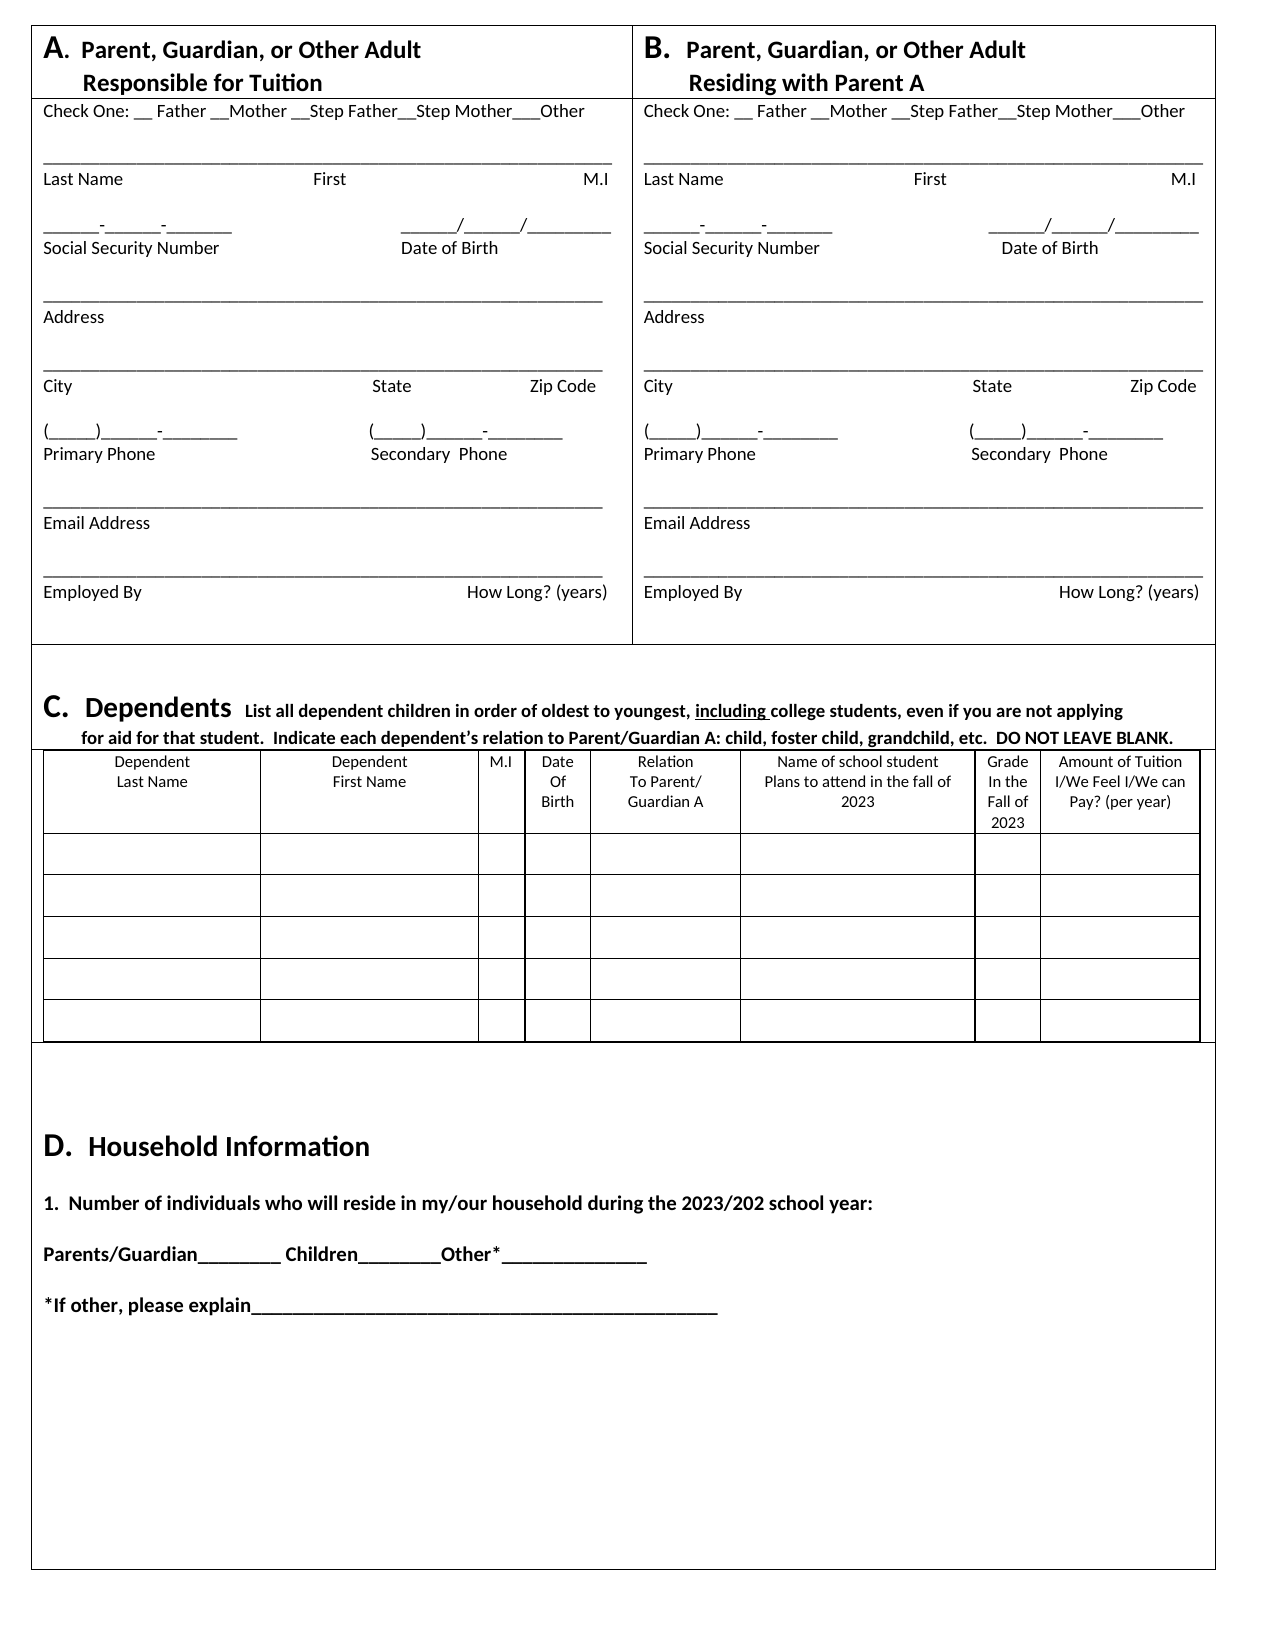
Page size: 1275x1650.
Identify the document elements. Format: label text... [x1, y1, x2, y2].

table_cell D. Household Information 1. Number of individuals who will reside in my/our household during the 2023/202 school year: Parents/Guardian________ Children________Other*______________ *If other, please explain_____________________________________________ [32, 1043, 1215, 1569]
table_cell [741, 875, 974, 916]
table_cell C. Dependents List all dependent children in order of oldest to youngest, including college students, even if you are not applying for aid for that student. Indicate each dependent’s relation to Parent/Guardian A: child, foster child, grandchild, etc. DO NOT LEAVE BLANK. [32, 645, 1215, 749]
table_cell [479, 875, 524, 916]
table_cell [591, 1000, 740, 1041]
table_cell [261, 875, 478, 916]
table_cell [976, 917, 1040, 958]
table_cell [261, 751, 478, 833]
table_cell [261, 1000, 478, 1041]
table_cell Check One: __ Father __Mother __Step Father__Step Mother___Other _____________________________________________________________ Last Name First M.I ______-______-_______ ______/______/_________ Social Security Number Date of Birth ____________________________________________________________ Address ____________________________________________________________ City State Zip Code (_____)______-________ (_____)______-________ Primary Phone Secondary Phone ____________________________________________________________ Email Address ____________________________________________________________ Employed By How Long? (years) [32, 99, 632, 644]
table_cell [479, 834, 524, 874]
table_cell [526, 875, 590, 916]
table_cell [741, 834, 974, 874]
table_cell [1201, 750, 1215, 1042]
table_cell [526, 1000, 590, 1041]
table_cell [44, 875, 260, 916]
table_cell [1041, 875, 1199, 916]
table_cell [44, 959, 260, 999]
table_cell [479, 959, 524, 999]
table_cell [479, 751, 524, 833]
table_cell [32, 750, 43, 1042]
table_header A. Parent, Guardian, or Other Adult Responsible for Tuition [32, 26, 632, 98]
table_cell [741, 917, 974, 958]
table_cell [741, 959, 974, 999]
table_cell [526, 751, 590, 833]
table_cell [1041, 959, 1199, 999]
table_cell Check One: __ Father __Mother __Step Father__Step Mother___Other ____________________________________________________________Last Name First M.I ______-______-_______ ______/______/_________ Social Security Number Date of Birth ____________________________________________________________ Address ____________________________________________________________ City State Zip Code (_____)______-________ (_____)______-________ Primary Phone Secondary Phone ____________________________________________________________ Email Address ____________________________________________________________ Employed By How Long? (years) [633, 99, 1215, 644]
table_header B. Parent, Guardian, or Other Adult Residing with Parent A [633, 26, 1215, 98]
table_cell [976, 751, 1040, 833]
table_cell [1041, 917, 1199, 958]
table_cell [591, 917, 740, 958]
table_cell [44, 834, 260, 874]
table_cell [1041, 1000, 1199, 1041]
table_cell [976, 1000, 1040, 1041]
table_cell [976, 875, 1040, 916]
table_cell [479, 1000, 524, 1041]
table_cell [741, 751, 974, 833]
table_cell [976, 834, 1040, 874]
table_cell [1041, 834, 1199, 874]
table_cell [526, 959, 590, 999]
table_cell [261, 834, 478, 874]
table_cell [591, 959, 740, 999]
table_cell [261, 917, 478, 958]
table_cell [44, 751, 260, 833]
table_cell [1041, 751, 1199, 833]
table_cell [479, 917, 524, 958]
table_cell [591, 834, 740, 874]
table_cell [591, 751, 740, 833]
table_cell [526, 834, 590, 874]
table_cell [591, 875, 740, 916]
table_cell [261, 959, 478, 999]
table_cell [44, 1000, 260, 1041]
table_cell [526, 917, 590, 958]
table_cell [44, 917, 260, 958]
table_cell [976, 959, 1040, 999]
table_cell [741, 1000, 974, 1041]
